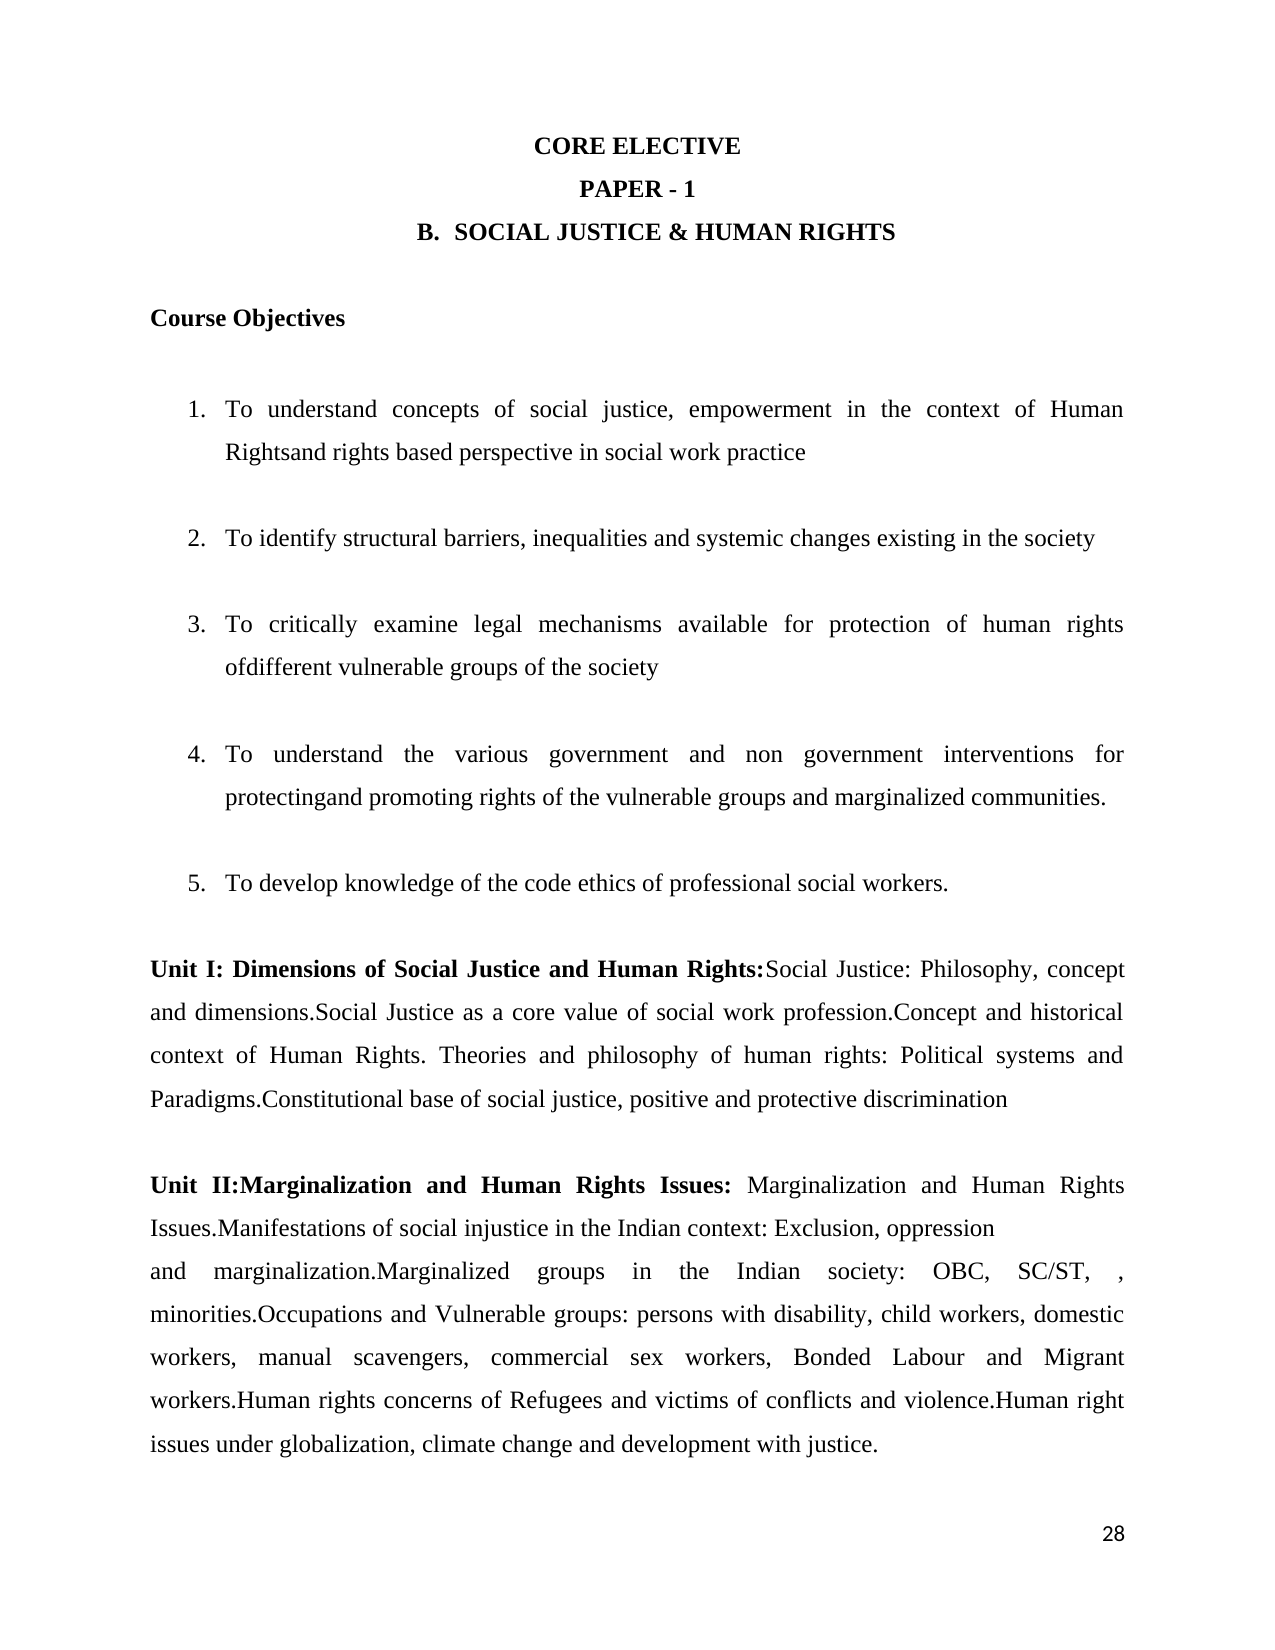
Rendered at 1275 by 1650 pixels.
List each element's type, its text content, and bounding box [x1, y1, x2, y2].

list To understand concepts of social justice, empowerment in the context of Human Rightsand rights based perspective in social work practice [187, 394, 1125, 466]
text and marginalization.Marginalized groups in the Indian society: OBC, SC/ST, , minorities.Occupations and Vulnerable groups: persons with disability, child workers, domestic workers, manual scavengers, commercial sex workers, Bonded Labour and Migrant workers.Human rights concerns of Refugees and victims of conflicts and violence.Human right issues under globalization, climate change and development with justice. [150, 1256, 1125, 1457]
list To develop knowledge of the code ethics of professional social workers. [187, 868, 1125, 897]
text CORE ELECTIVE [150, 131, 1125, 160]
list To identify structural barriers, inequalities and systemic changes existing in the society [187, 523, 1125, 552]
list To understand the various government and non government interventions for protectingand promoting rights of the vulnerable groups and marginalized communities. [187, 739, 1125, 811]
text PAPER - 1 [150, 174, 1125, 203]
list SOCIAL JUSTICE & HUMAN RIGHTS [187, 217, 1125, 246]
text Course Objectives [150, 303, 1125, 332]
list To critically examine legal mechanisms available for protection of human rights ofdifferent vulnerable groups of the society [187, 609, 1125, 681]
text Unit I: Dimensions of Social Justice and Human Rights:Social Justice: Philosophy, concept and dimensions.Social Justice as a core value of social work profession.Concept and historical context of Human Rights. Theories and philosophy of human rights: Political systems and Paradigms.Constitutional base of social justice, positive and protective discrimination [150, 954, 1125, 1112]
text Unit II:Marginalization and Human Rights Issues: Marginalization and Human Rights Issues.Manifestations of social injustice in the Indian context: Exclusion, oppression [150, 1170, 1125, 1242]
